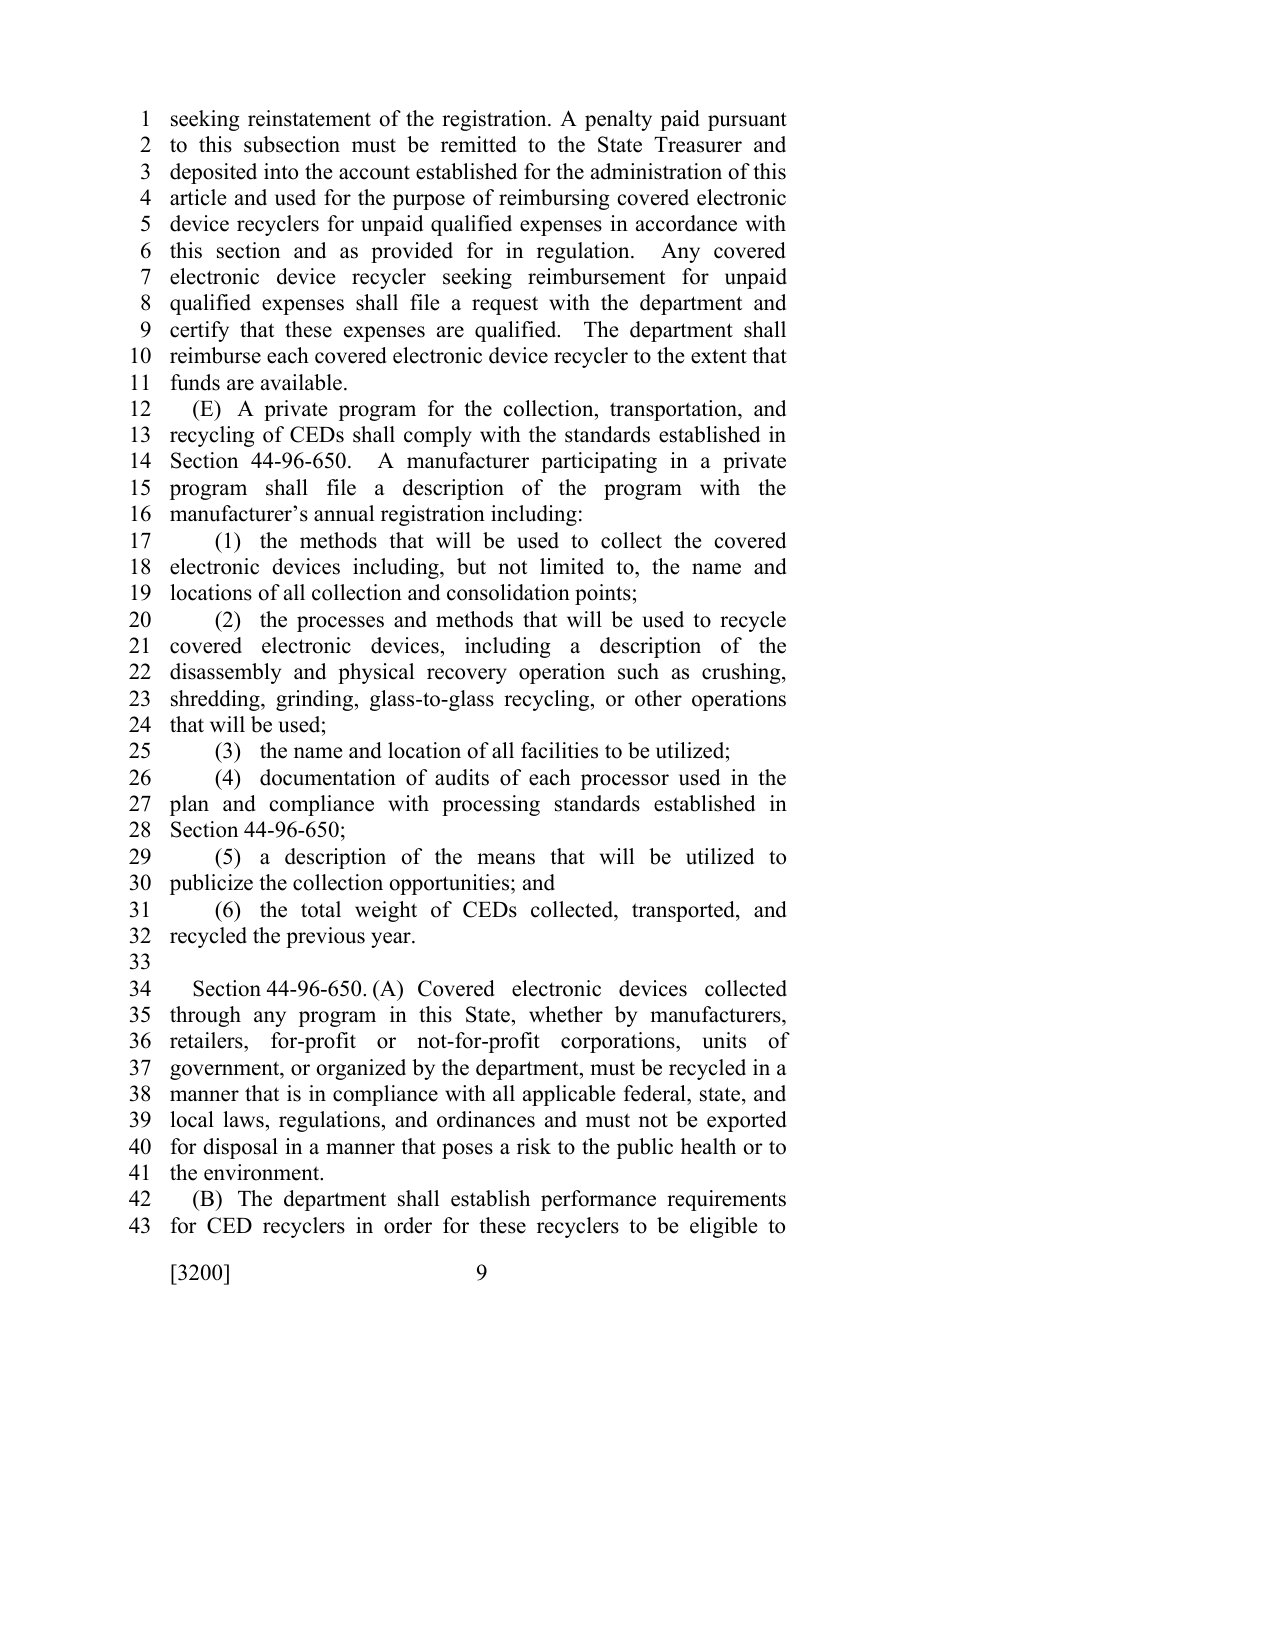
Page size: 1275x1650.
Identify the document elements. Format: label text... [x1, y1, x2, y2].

text (5) a description of the means that will be utilized to publicize the collection opportunities; and [169, 843, 787, 896]
text (6) the total weight of CEDs collected, transported, and recycled the previous year. [169, 896, 787, 948]
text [169, 1186, 787, 1238]
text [169, 105, 787, 395]
text (2) the processes and methods that will be used to recycle covered electronic devices, including a description of the disassembly and physical recovery operation such as crushing, shredding, grinding, glass-to-glass recycling, or other operations that will be used; [169, 606, 787, 737]
text (4) documentation of audits of each processor used in the plan and compliance with processing standards established in Section 44-96-650; [169, 764, 787, 843]
text (E) A private program for the collection, transportation, and recycling of CEDs shall comply with the standards established in Section 44-96-650. A manufacturer participating in a private program shall file a description of the program with the manufacturer’s annual registration including: [169, 395, 787, 527]
text (3) the name and location of all facilities to be utilized; [169, 737, 787, 764]
text (1) the methods that will be used to collect the covered electronic devices including, but not limited to, the name and locations of all collection and consolidation points; [169, 527, 787, 606]
text Section 44-96-650. (A) Covered electronic devices collected through any program in this State, whether by manufacturers, retailers, for-profit or not-for-profit corporations, units of government, or organized by the department, must be recycled in a manner that is in compliance with all applicable federal, state, and local laws, regulations, and ordinances and must not be exported for disposal in a manner that poses a risk to the public health or to the environment. [169, 975, 787, 1186]
